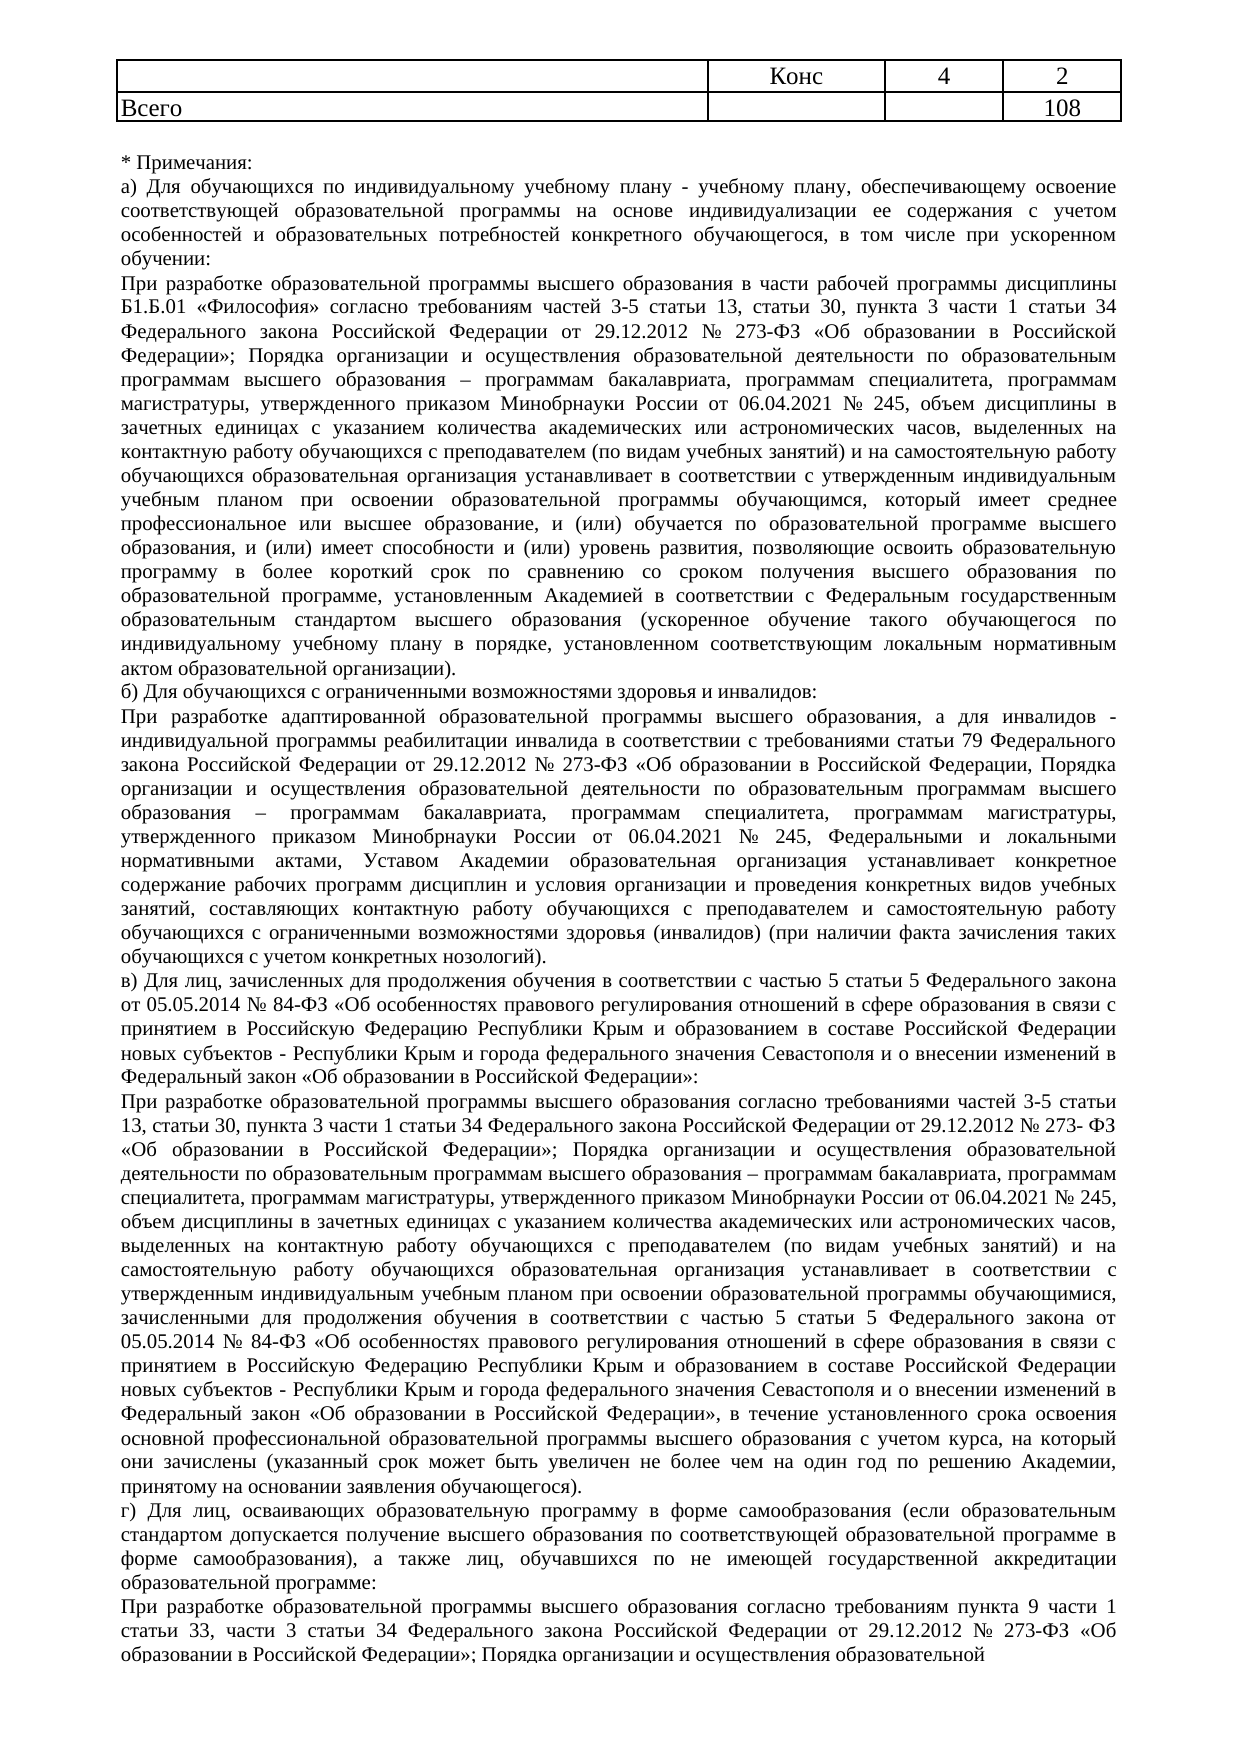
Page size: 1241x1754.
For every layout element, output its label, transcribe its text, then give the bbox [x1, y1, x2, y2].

table_cell Всего [118, 93, 707, 119]
table_header Конс [709, 61, 884, 91]
table_cell 108 [1004, 93, 1120, 119]
table_header 2 [1004, 61, 1120, 91]
table_cell * Примечания: а) Для обучающихся по индивидуальному учебному плану - учебному плану, обеспечивающему освоение соответствующей образовательной программы на основе индивидуализации ее содержания с учетом особенностей и образовательных потребностей конкретного обучающегося, в том числе при ускоренном обучении: При разработке образовательной программы высшего образования в части рабочей программы дисциплины Б1.Б.01 «Философия» согласно требованиям частей 3-5 статьи 13, статьи 30, пункта 3 части 1 статьи 34 Федерального закона Российской Федерации от 29.12.2012 № 273-ФЗ «Об образовании в Российской Федерации»; Порядка организации и осуществления образовательной деятельности по образовательным программам высшего образования – программам бакалавриата, программам специалитета, программам магистратуры, утвержденного приказом Минобрнауки России от 06.04.2021 № 245, объем дисциплины в зачетных единицах с указанием количества академических или астрономических часов, выделенных на контактную работу обучающихся с преподавателем (по видам учебных занятий) и на самостоятельную работу обучающихся образовательная организация устанавливает в соответствии с утвержденным индивидуальным учебным планом при освоении образовательной программы обучающимся, который имеет среднее профессиональное или высшее образование, и (или) обучается по образовательной программе высшего образования, и (или) имеет способности и (или) уровень развития, позволяющие освоить образовательную программу в более короткий срок по сравнению со сроком получения высшего образования по образовательной программе, установленным Академией в соответствии с Федеральным государственным образовательным стандартом высшего образования (ускоренное обучение такого обучающегося по индивидуальному учебному плану в порядке, установленном соответствующим локальным нормативным актом образовательной организации). б) Для обучающихся с ограниченными возможностями здоровья и инвалидов: При разработке адаптированной образовательной программы высшего образования, а для инвалидов - индивидуальной программы реабилитации инвалида в соответствии с требованиями статьи 79 Федерального закона Российской Федерации от 29.12.2012 № 273-ФЗ «Об образовании в Российской Федерации, Порядка организации и осуществления образовательной деятельности по образовательным программам высшего образования – программам бакалавриата, программам специалитета, программам магистратуры, утвержденного приказом Минобрнауки России от 06.04.2021 № 245, Федеральными и локальными нормативными актами, Уставом Академии образовательная организация устанавливает конкретное содержание рабочих программ дисциплин и условия организации и проведения конкретных видов учебных занятий, составляющих контактную работу обучающихся с преподавателем и самостоятельную работу обучающихся с ограниченными возможностями здоровья (инвалидов) (при наличии факта зачисления таких обучающихся с учетом конкретных нозологий). в) Для лиц, зачисленных для продолжения обучения в соответствии с частью 5 статьи 5 Федерального закона от 05.05.2014 № 84-ФЗ «Об особенностях правового регулирования отношений в сфере образования в связи с принятием в Российскую Федерацию Республики Крым и образованием в составе Российской Федерации новых субъектов - Республики Крым и города федерального значения Севастополя и о внесении изменений в Федеральный закон «Об образовании в Российской Федерации»: При разработке образовательной программы высшего образования согласно требованиями частей 3-5 статьи 13, статьи 30, пункта 3 части 1 статьи 34 Федерального закона Российской Федерации от 29.12.2012 № 273- ФЗ «Об образовании в Российской Федерации»; Порядка организации и осуществления образовательной деятельности по образовательным программам высшего образования – программам бакалавриата, программам специалитета, программам магистратуры, утвержденного приказом Минобрнауки России от 06.04.2021 № 245, объем дисциплины в зачетных единицах с указанием количества академических или астрономических часов, выделенных на контактную работу обучающихся с преподавателем (по видам учебных занятий) и на самостоятельную работу обучающихся образовательная организация устанавливает в соответствии с утвержденным индивидуальным учебным планом при освоении образовательной программы обучающимися, зачисленными для продолжения обучения в соответствии с частью 5 статьи 5 Федерального закона от 05.05.2014 № 84-ФЗ «Об особенностях правового регулирования отношений в сфере образования в связи с принятием в Российскую Федерацию Республики Крым и образованием в составе Российской Федерации новых субъектов - Республики Крым и города федерального значения Севастополя и о внесении изменений в Федеральный закон «Об образовании в Российской Федерации», в течение установленного срока освоения основной профессиональной образовательной программы высшего образования с учетом курса, на который они зачислены (указанный срок может быть увеличен не более чем на один год по решению Академии, принятому на основании заявления обучающегося). г) Для лиц, осваивающих образовательную программу в форме самообразования (если образовательным стандартом допускается получение высшего образования по соответствующей образовательной программе в форме самообразования), а также лиц, обучавшихся по не имеющей государственной аккредитации образовательной программе: При разработке образовательной программы высшего образования согласно требованиям пункта 9 части 1 статьи 33, части 3 статьи 34 Федерального закона Российской Федерации от 29.12.2012 № 273-ФЗ «Об образовании в Российской Федерации»; Порядка организации и осуществления образовательной [117, 122, 1121, 1662]
table_cell [709, 93, 884, 119]
table_header [118, 61, 707, 91]
table_header 4 [886, 61, 1002, 91]
table_cell [886, 93, 1002, 119]
